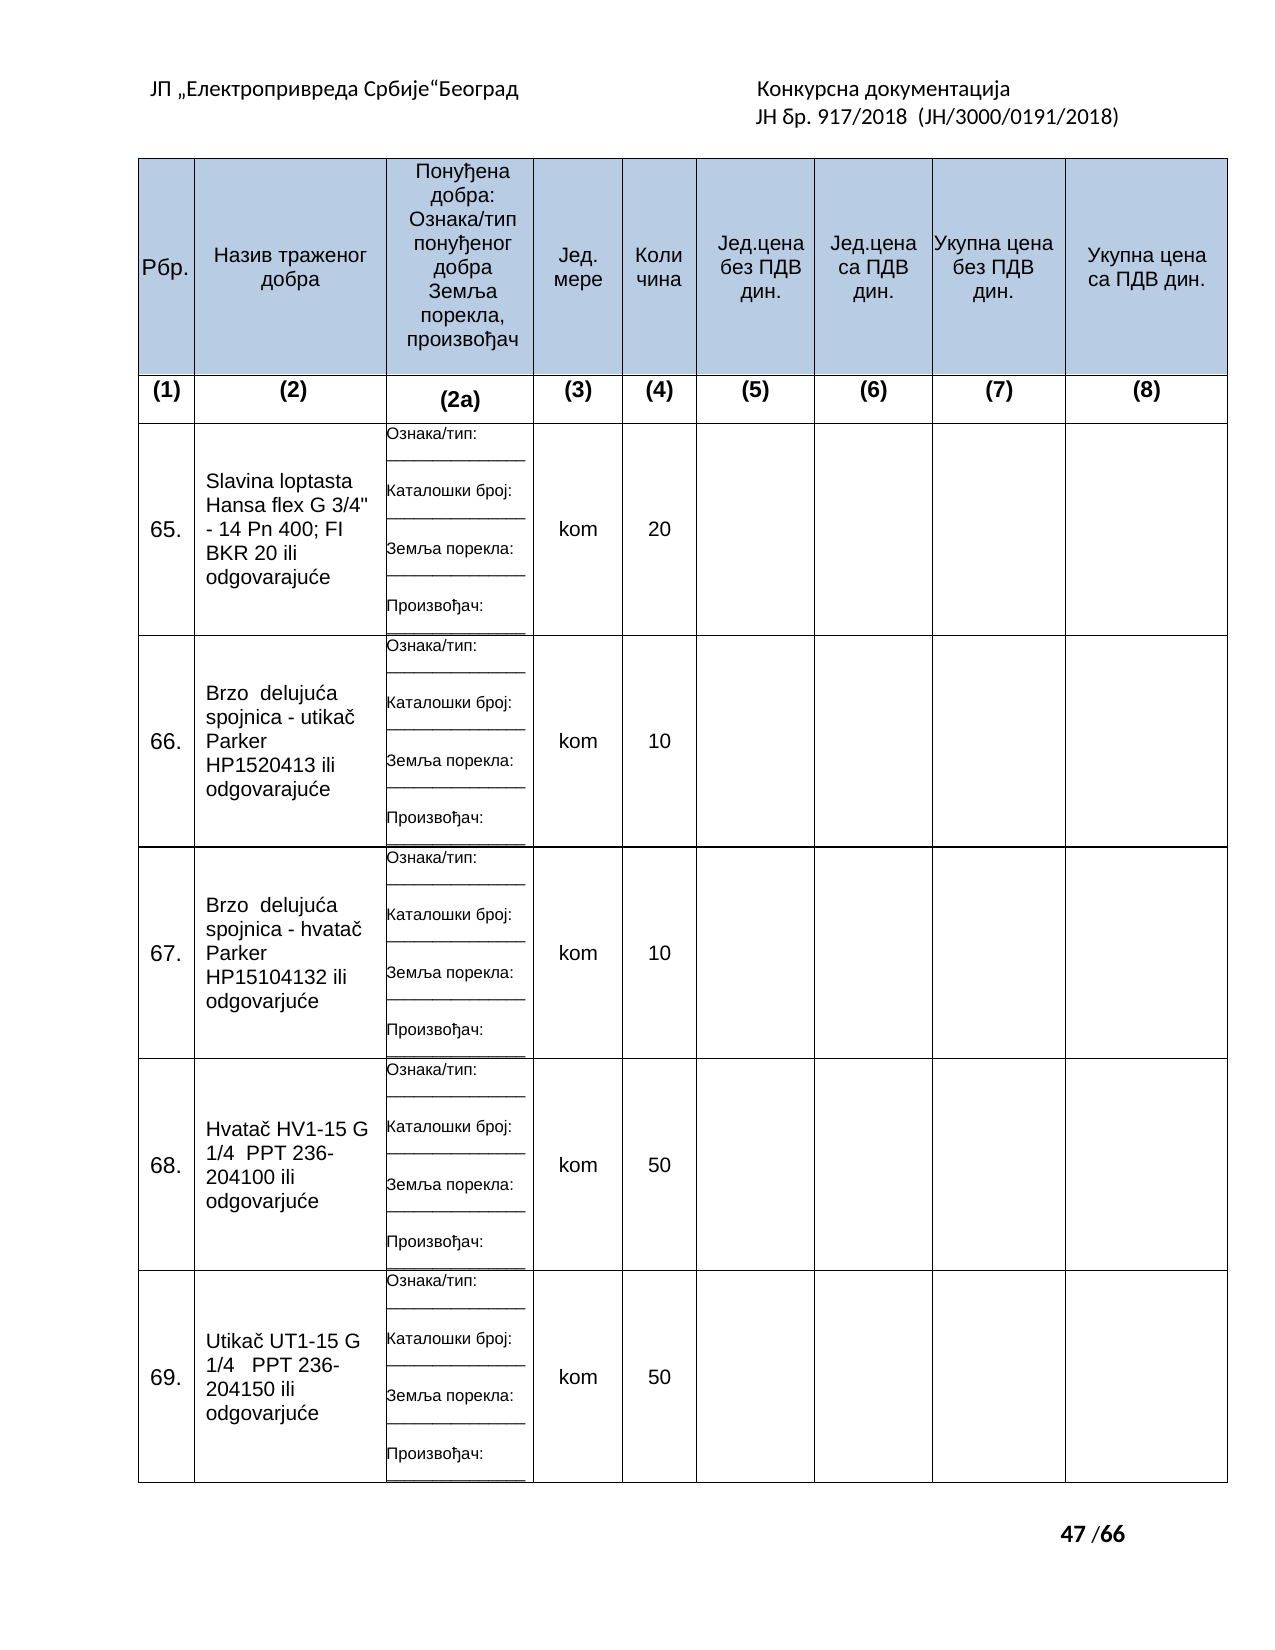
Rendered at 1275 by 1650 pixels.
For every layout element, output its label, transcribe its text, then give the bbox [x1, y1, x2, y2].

table_cell Ознака/тип: _______________ Каталошки број: _______________ Земља порекла: _______________ Произвођач: _______________ [387, 636, 533, 846]
table_cell [815, 636, 932, 846]
table_cell [933, 424, 1065, 634]
table_cell kom [534, 848, 622, 1058]
table_cell [139, 424, 194, 634]
table_cell [1066, 1271, 1227, 1482]
table_cell (7) [933, 376, 1065, 423]
table_cell [815, 1059, 932, 1270]
table_cell Ознака/тип: _______________ Каталошки број: _______________ Земља порекла: _______________ Произвођач: _______________ [387, 1271, 533, 1482]
table_header Јед. мере [534, 159, 622, 374]
table_cell [697, 1271, 814, 1482]
table_cell [815, 848, 932, 1058]
table_cell Ознака/тип: _______________ Каталошки број: _______________ Земља порекла: _______________ Произвођач: _______________ [387, 424, 533, 634]
table_cell (2) [195, 376, 386, 423]
table_cell [1066, 1059, 1227, 1270]
table_cell [933, 848, 1065, 1058]
table_cell (5) [697, 376, 814, 423]
table_cell Brzo delujuća spojnica - utikač Parker HP1520413 ili odgovarajuće [195, 636, 386, 846]
table_cell (4) [623, 376, 696, 423]
table_cell [697, 636, 814, 846]
table_header Јед.цена без ПДВ дин. [697, 159, 814, 374]
table_cell 10 [623, 636, 696, 846]
table_cell [1066, 848, 1227, 1058]
table_cell 50 [623, 1271, 696, 1482]
table_cell Slavina loptasta Hansa flex G 3/4" - 14 Pn 400; FI BKR 20 ili odgovarajuće [195, 424, 386, 634]
table_cell 10 [623, 848, 696, 1058]
table_cell Ознака/тип: _______________ Каталошки број: _______________ Земља порекла: _______________ Произвођач: _______________ [387, 848, 533, 1058]
table_cell Brzo delujuća spojnica - hvatač Parker HP15104132 ili odgovarjuće [195, 848, 386, 1058]
table_cell [139, 1059, 194, 1270]
table_cell [933, 1271, 1065, 1482]
table_cell [815, 424, 932, 634]
table_cell [1066, 424, 1227, 634]
table_header Укупна цена без ПДВ дин. [933, 159, 1065, 374]
table_cell [933, 636, 1065, 846]
table_cell Utikač UT1-15 G 1/4 PPT 236-204150 ili odgovarjuće [195, 1271, 386, 1482]
table_cell [697, 424, 814, 634]
table_cell kom [534, 1271, 622, 1482]
table_cell [815, 1271, 932, 1482]
table_header Укупна цена са ПДВ дин. [1066, 159, 1227, 374]
table_cell [1066, 636, 1227, 846]
table_cell kom [534, 1059, 622, 1270]
table_cell (1) [139, 376, 194, 423]
table_cell [139, 848, 194, 1058]
table_cell 50 [623, 1059, 696, 1270]
table_cell [697, 848, 814, 1058]
table_cell Ознака/тип: _______________ Каталошки број: _______________ Земља порекла: _______________ Произвођач: _______________ [387, 1059, 533, 1270]
table_cell [139, 636, 194, 846]
table_cell 20 [623, 424, 696, 634]
table_cell Hvatač HV1-15 G 1/4 PPT 236-204100 ili odgovarjuće [195, 1059, 386, 1270]
table_cell [933, 1059, 1065, 1270]
table_header Рбр. [139, 159, 194, 374]
table_header Назив траженог добра [195, 159, 386, 374]
table_header Количина [623, 159, 696, 374]
table_cell [139, 1271, 194, 1482]
table_cell (2а) [387, 376, 533, 423]
table_cell kom [534, 424, 622, 634]
table_cell (3) [534, 376, 622, 423]
table_cell (8) [1066, 376, 1227, 423]
table_header Јед.цена са ПДВ дин. [815, 159, 932, 374]
table_header Понуђена добра: Ознака/тип понуђеног добра Земља порекла, произвођач [387, 159, 533, 374]
table_cell kom [534, 636, 622, 846]
table_cell (6) [815, 376, 932, 423]
table_cell [697, 1059, 814, 1270]
